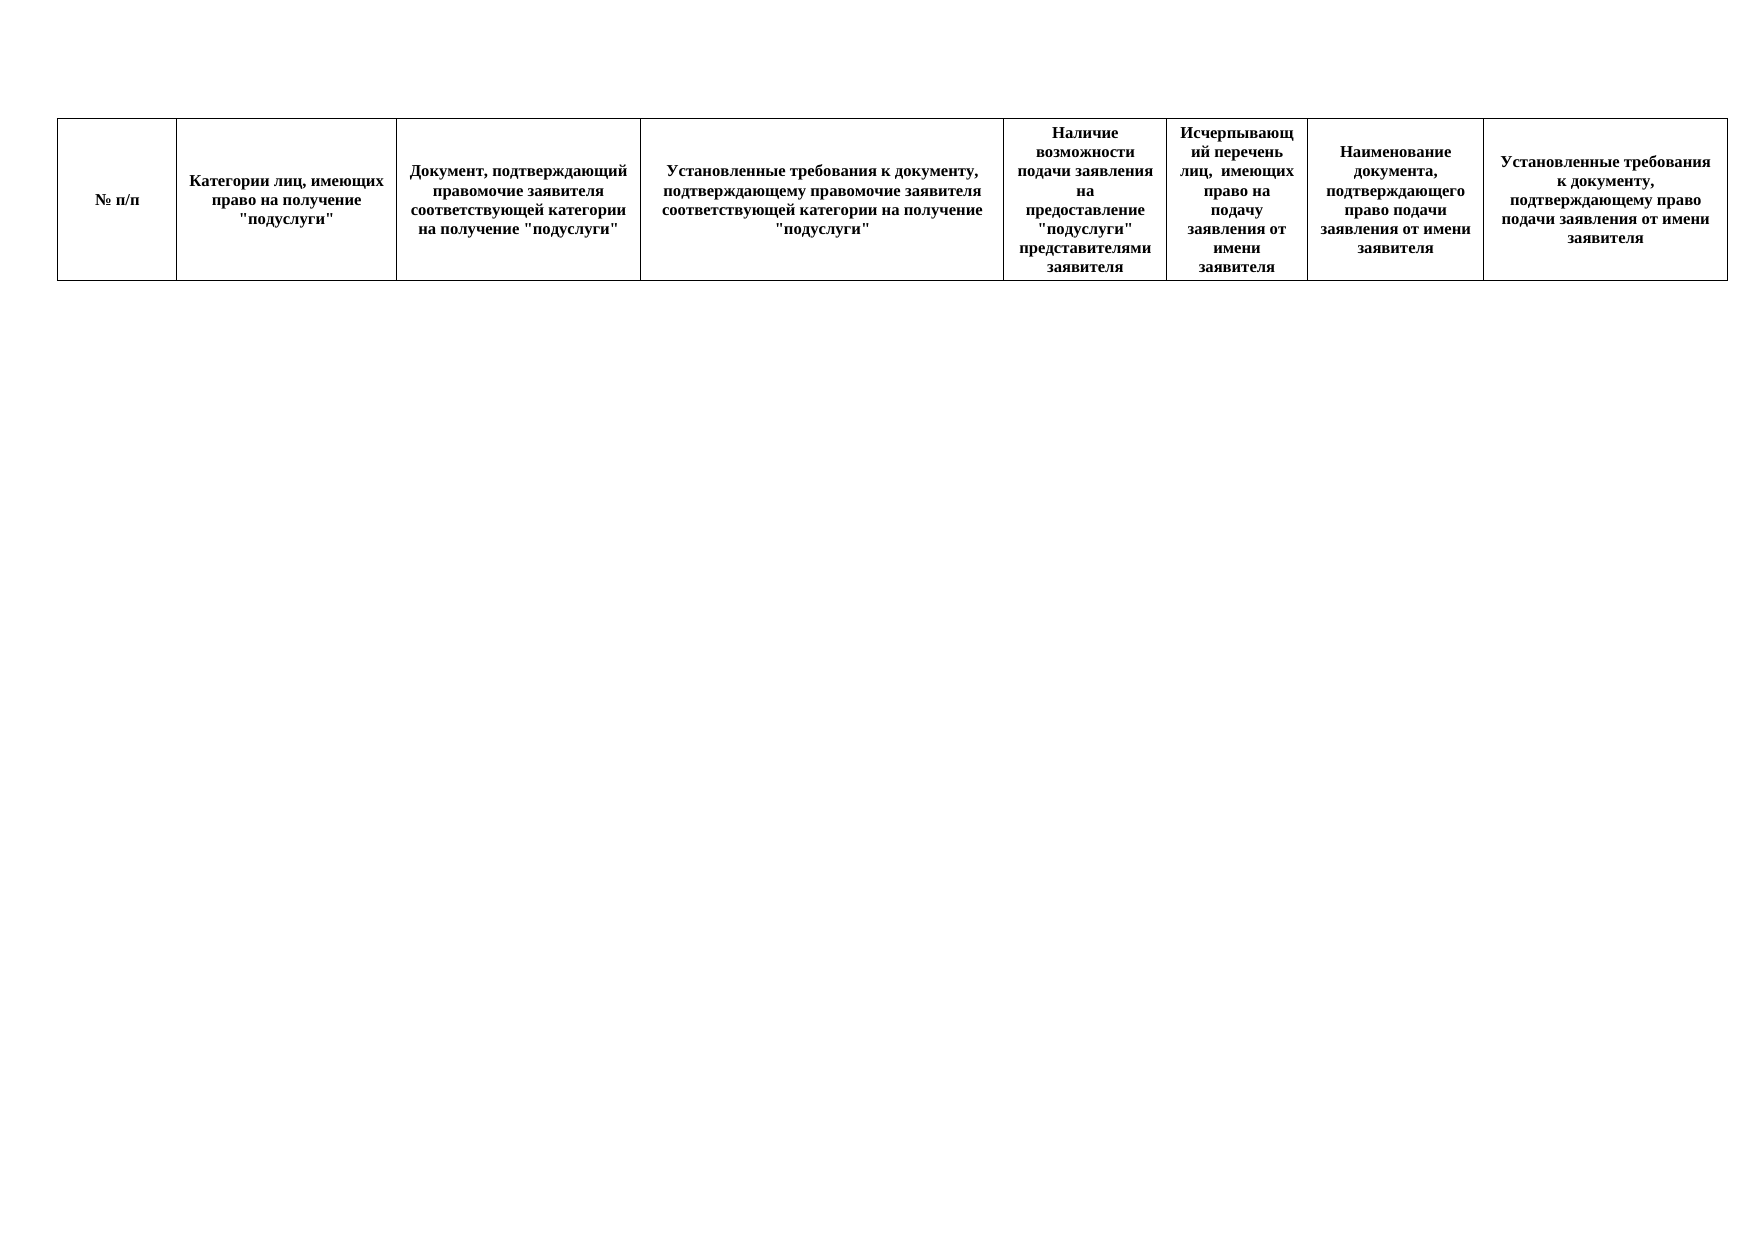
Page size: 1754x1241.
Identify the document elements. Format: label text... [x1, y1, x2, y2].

table_header Установленные требования к документу, подтверждающему право подачи заявления от имени заявителя [1484, 119, 1727, 280]
table_header Исчерпывающий перечень лиц, имеющих право на подачу заявления от имени заявителя [1167, 119, 1307, 280]
table_header Наличие возможности подачи заявления на предоставление "подуслуги" представителями заявителя [1004, 119, 1166, 280]
table_header Категории лиц, имеющих право на получение "подуслуги" [177, 119, 396, 280]
table_header Установленные требования к документу, подтверждающему правомочие заявителя соответствующей категории на получение "подуслуги" [641, 119, 1003, 280]
table_header № п/п [58, 119, 176, 280]
table_header Документ, подтверждающий правомочие заявителя соответствующей категории на получение "подуслуги" [397, 119, 640, 280]
table_header Наименование документа, подтверждающего право подачи заявления от имени заявителя [1308, 119, 1483, 280]
